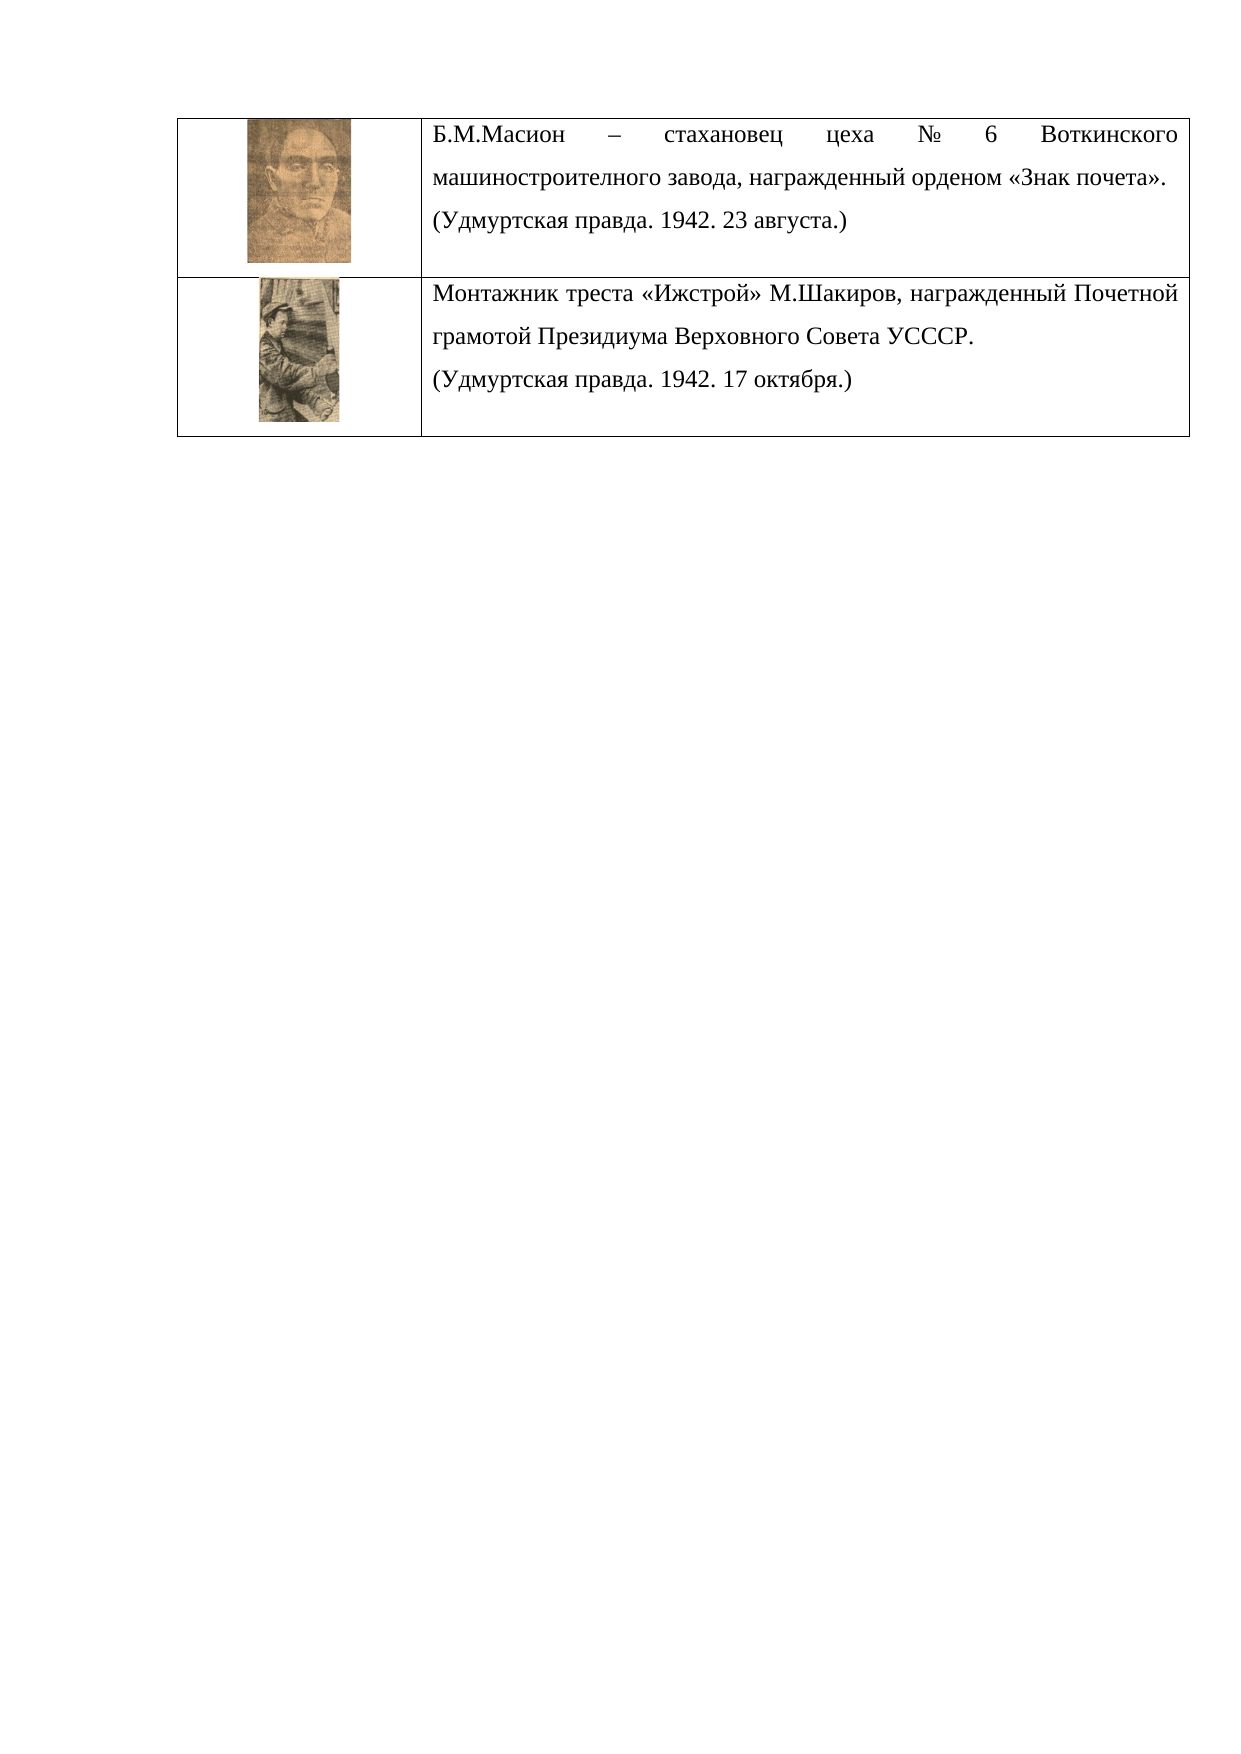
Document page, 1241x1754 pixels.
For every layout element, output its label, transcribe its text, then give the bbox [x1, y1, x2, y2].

picture [258, 277, 340, 422]
table_cell [178, 119, 421, 277]
picture [247, 119, 352, 263]
table_cell [178, 278, 421, 436]
table_cell Б.М.Масион – стахановец цеха № 6 Воткинского машиностроителного завода, награжденный орденом «Знак почета». (Удмуртская правда. 1942. 23 августа.) [422, 119, 1189, 277]
table_cell Монтажник треста «Ижстрой» М.Шакиров, награжденный Почетной грамотой Президиума Верховного Совета УСССР. (Удмуртская правда. 1942. 17 октября.) [422, 278, 1189, 436]
